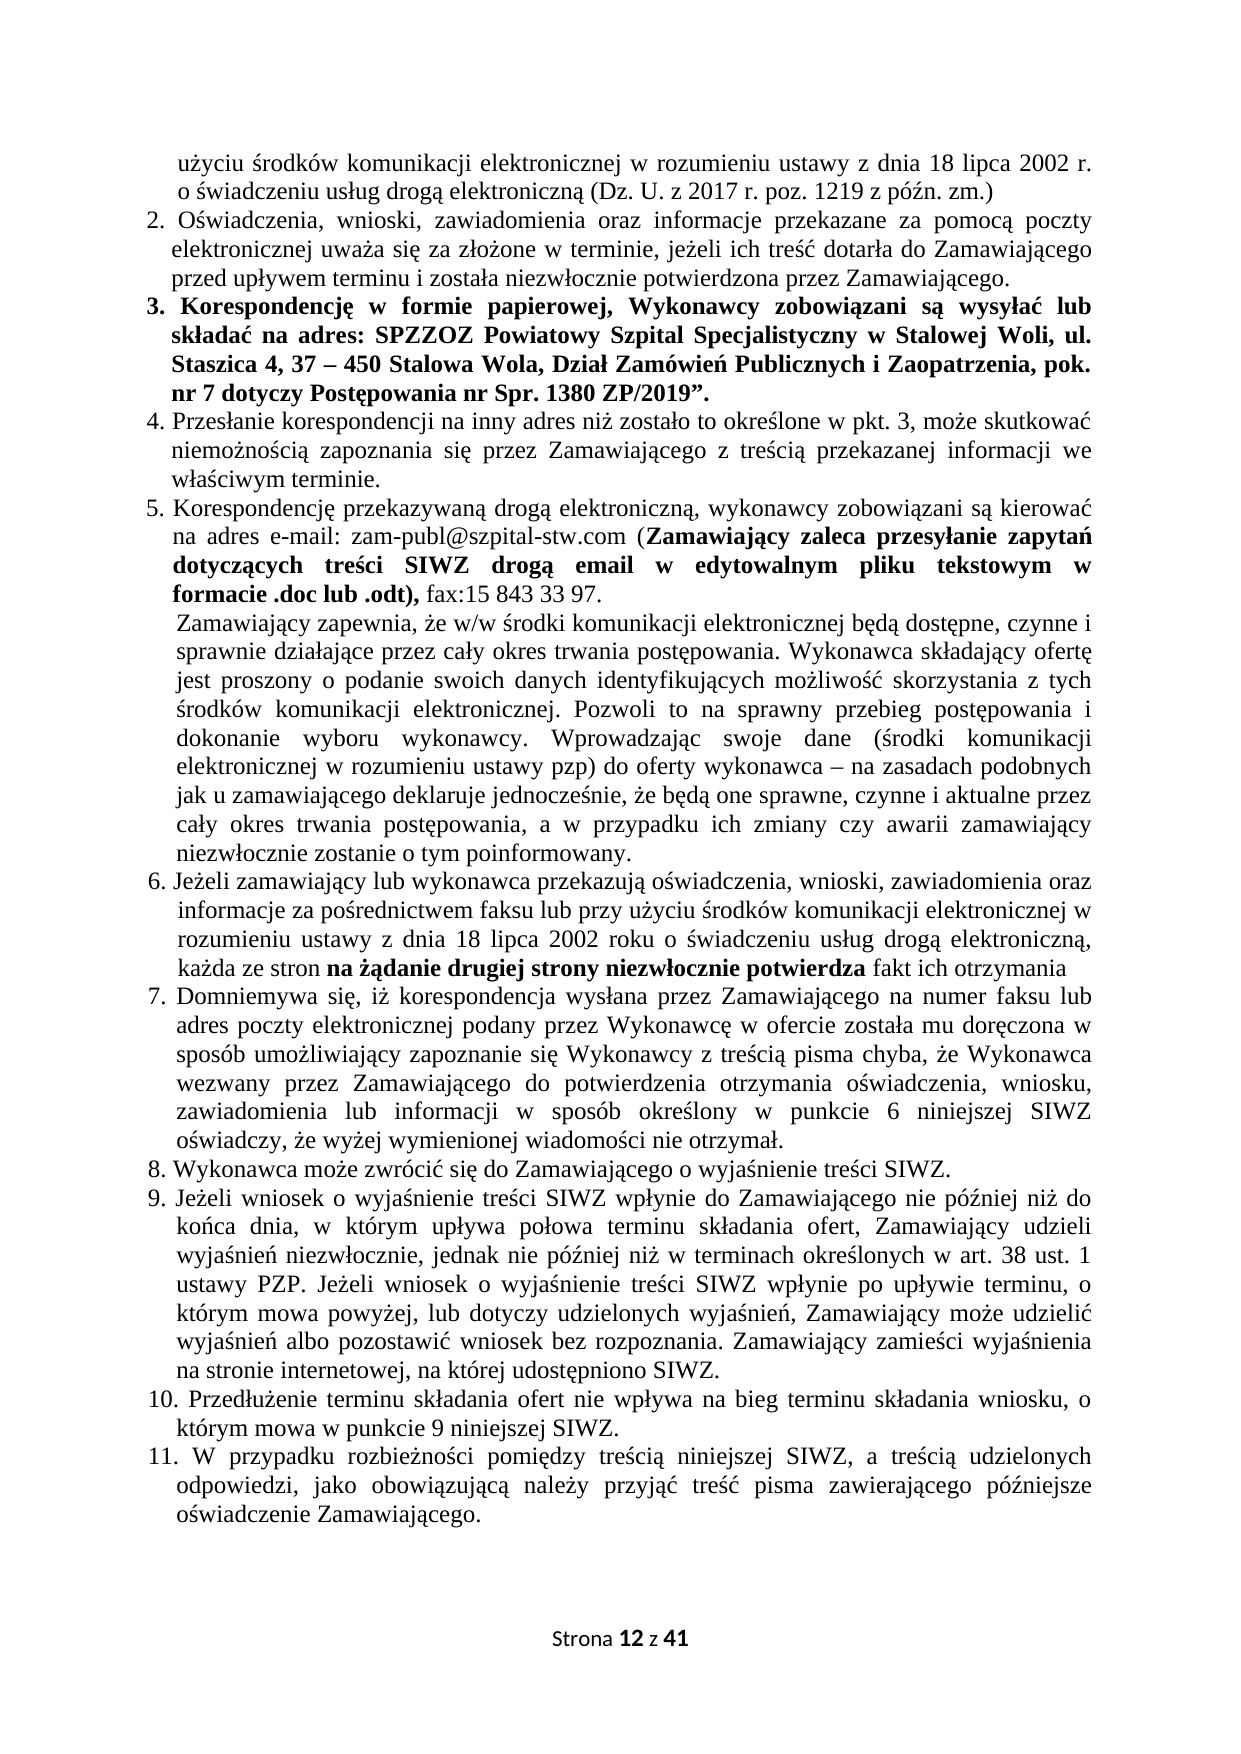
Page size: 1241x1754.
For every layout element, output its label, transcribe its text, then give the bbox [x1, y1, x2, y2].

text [148, 148, 1093, 205]
text 5. Korespondencję przekazywaną drogą elektroniczną, wykonawcy zobowiązani są kierować na adres e-mail: zam-publ@szpital-stw.com (Zamawiający zaleca przesyłanie zapytań dotyczących treści SIWZ drogą email w edytowalnym pliku tekstowym w formacie .doc lub .odt), fax:15 843 33 97. [146, 493, 1093, 608]
text Zamawiający zapewnia, że w/w środki komunikacji elektronicznej będą dostępne, czynne i sprawnie działające przez cały okres trwania postępowania. Wykonawca składający ofertę jest proszony o podanie swoich danych identyfikujących możliwość skorzystania z tych środków komunikacji elektronicznej. Pozwoli to na sprawny przebieg postępowania i dokonanie wyboru wykonawcy. Wprowadzając swoje dane (środki komunikacji elektronicznej w rozumieniu ustawy pzp) do oferty wykonawca – na zasadach podobnych jak u zamawiającego deklaruje jednocześnie, że będą one sprawne, czynne i aktualne przez cały okres trwania postępowania, a w przypadku ich zmiany czy awarii zamawiający niezwłocznie zostanie o tym poinformowany. [176, 608, 1093, 866]
text 11. W przypadku rozbieżności pomiędzy treścią niniejszej SIWZ, a treścią udzielonych odpowiedzi, jako obowiązującą należy przyjąć treść pisma zawierającego późniejsze oświadczenie Zamawiającego. [148, 1441, 1093, 1528]
text 3. Korespondencję w formie papierowej, Wykonawcy zobowiązani są wysyłać lub składać na adres: SPZZOZ Powiatowy Szpital Specjalistyczny w Stalowej Woli, ul. Staszica 4, 37 – 450 Stalowa Wola, Dział Zamówień Publicznych i Zaopatrzenia, pok. nr 7 dotyczy Postępowania nr Spr. 1380 ZP/2019”. [146, 291, 1093, 406]
text 8. Wykonawca może zwrócić się do Zamawiającego o wyjaśnienie treści SIWZ. [148, 1154, 1093, 1183]
text 2. Oświadczenia, wnioski, zawiadomienia oraz informacje przekazane za pomocą poczty elektronicznej uważa się za złożone w terminie, jeżeli ich treść dotarła do Zamawiającego przed upływem terminu i została niezwłocznie potwierdzona przez Zamawiającego. [146, 205, 1093, 291]
text 6. Jeżeli zamawiający lub wykonawca przekazują oświadczenia, wnioski, zawiadomienia oraz informacje za pośrednictwem faksu lub przy użyciu środków komunikacji elektronicznej w rozumieniu ustawy z dnia 18 lipca 2002 roku o świadczeniu usług drogą elektroniczną, każda ze stron na żądanie drugiej strony niezwłocznie potwierdza fakt ich otrzymania [148, 866, 1093, 981]
text 7. Domniemywa się, iż korespondencja wysłana przez Zamawiającego na numer faksu lub adres poczty elektronicznej podany przez Wykonawcę w ofercie została mu doręczona w sposób umożliwiający zapoznanie się Wykonawcy z treścią pisma chyba, że Wykonawca wezwany przez Zamawiającego do potwierdzenia otrzymania oświadczenia, wniosku, zawiadomienia lub informacji w sposób określony w punkcie 6 niniejszej SIWZ oświadczy, że wyżej wymienionej wiadomości nie otrzymał. [148, 981, 1093, 1154]
text 9. Jeżeli wniosek o wyjaśnienie treści SIWZ wpłynie do Zamawiającego nie później niż do końca dnia, w którym upływa połowa terminu składania ofert, Zamawiający udzieli wyjaśnień niezwłocznie, jednak nie później niż w terminach określonych w art. 38 ust. 1 ustawy PZP. Jeżeli wniosek o wyjaśnienie treści SIWZ wpłynie po upływie terminu, o którym mowa powyżej, lub dotyczy udzielonych wyjaśnień, Zamawiający może udzielić wyjaśnień albo pozostawić wniosek bez rozpoznania. Zamawiający zamieści wyjaśnienia na stronie internetowej, na której udostępniono SIWZ. [148, 1183, 1093, 1384]
text 4. Przesłanie korespondencji na inny adres niż zostało to określone w pkt. 3, może skutkować niemożnością zapoznania się przez Zamawiającego z treścią przekazanej informacji we właściwym terminie. [146, 406, 1093, 493]
text 10. Przedłużenie terminu składania ofert nie wpływa na bieg terminu składania wniosku, o którym mowa w punkcie 9 niniejszej SIWZ. [148, 1384, 1093, 1441]
